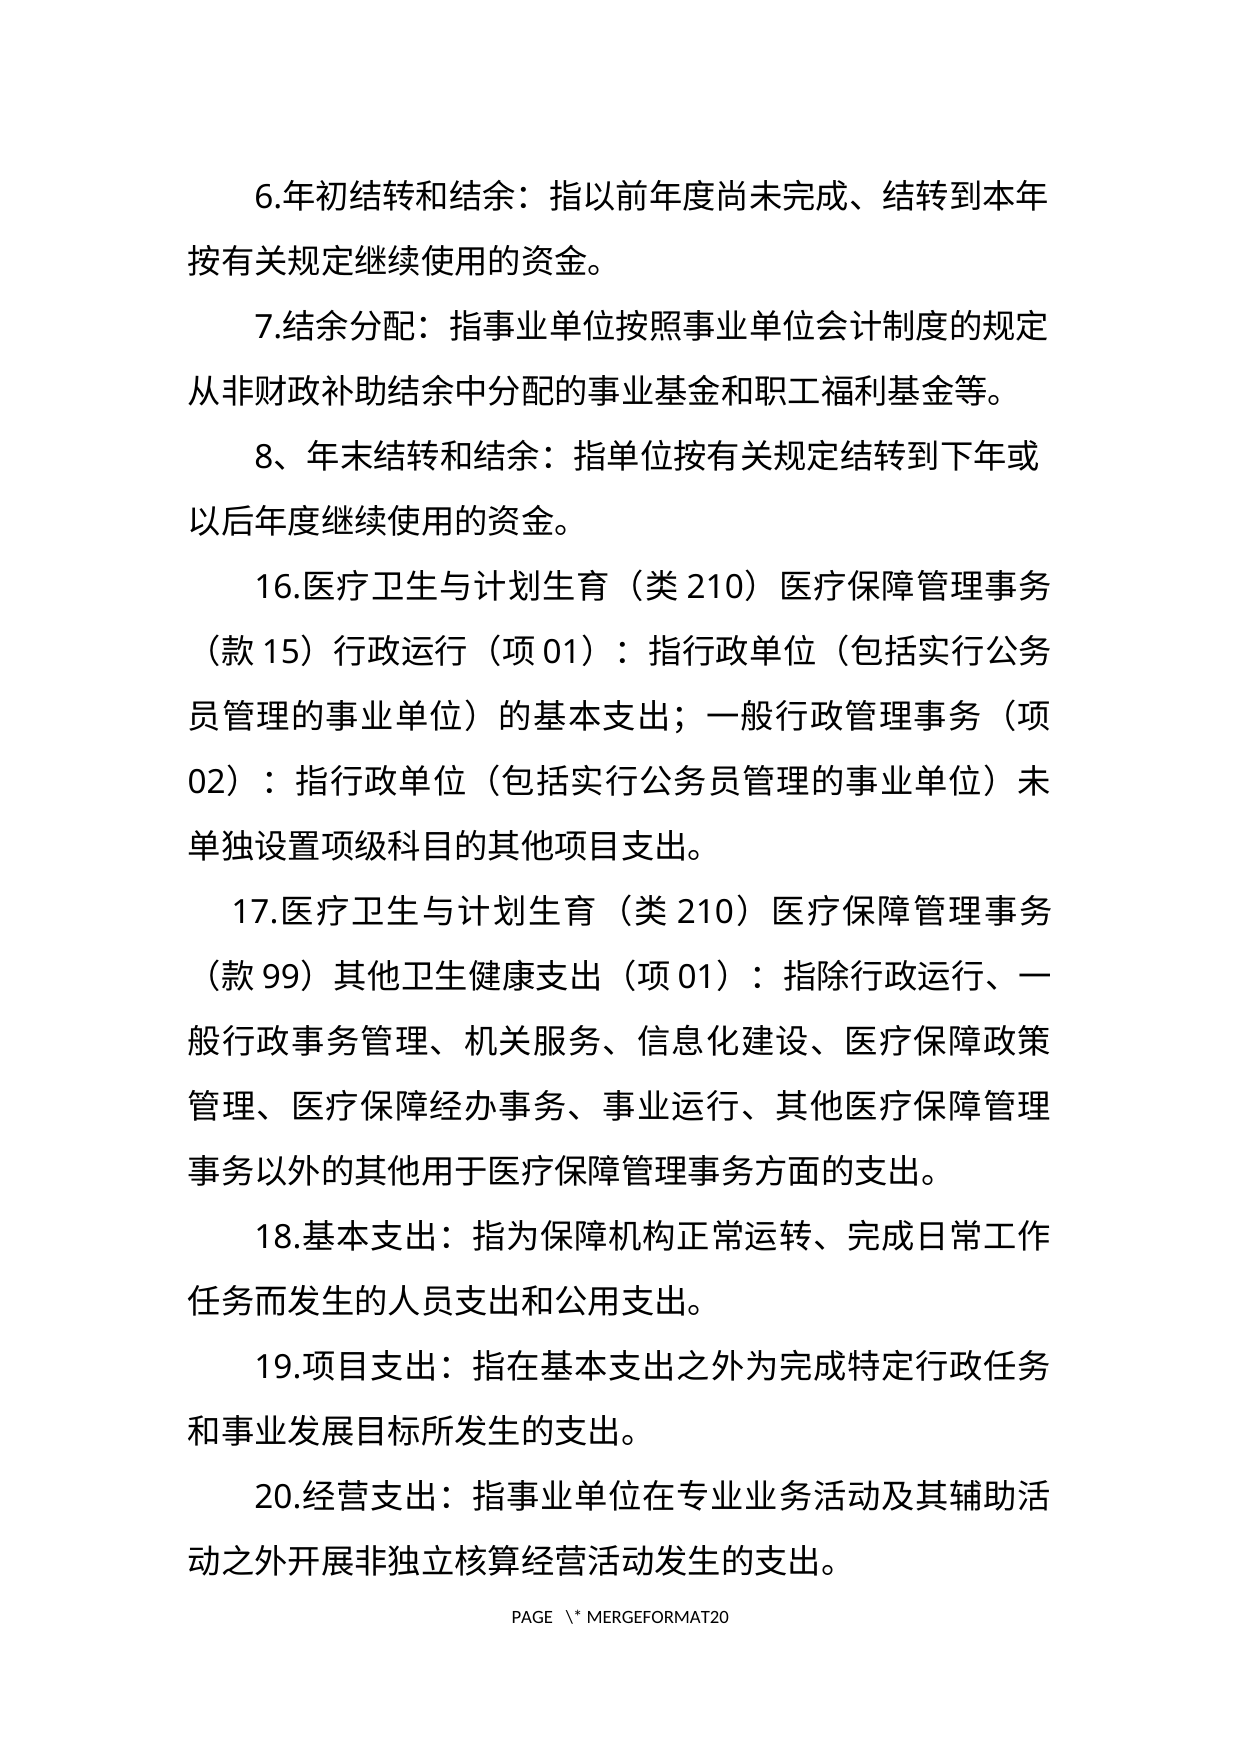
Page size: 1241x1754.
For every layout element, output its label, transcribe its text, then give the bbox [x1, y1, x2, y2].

text 20.经营支出：指事业单位在专业业务活动及其辅助活动之外开展非独立核算经营活动发生的支出。 [187, 1462, 1053, 1592]
text 8、年末结转和结余：指单位按有关规定结转到下年或以后年度继续使用的资金。 [187, 422, 1053, 552]
text 16.医疗卫生与计划生育（类210）医疗保障管理事务（款15）行政运行（项01）：指行政单位（包括实行公务员管理的事业单位）的基本支出；一般行政管理事务（项02）：指行政单位（包括实行公务员管理的事业单位）未单独设置项级科目的其他项目支出。 [187, 552, 1053, 877]
text 19.项目支出：指在基本支出之外为完成特定行政任务和事业发展目标所发生的支出。 [187, 1332, 1053, 1462]
text 6.年初结转和结余：指以前年度尚未完成、结转到本年按有关规定继续使用的资金。 [187, 162, 1053, 292]
text 18.基本支出：指为保障机构正常运转、完成日常工作任务而发生的人员支出和公用支出。 [187, 1202, 1053, 1332]
text 7.结余分配：指事业单位按照事业单位会计制度的规定从非财政补助结余中分配的事业基金和职工福利基金等。 [187, 292, 1053, 422]
text 17.医疗卫生与计划生育（类210）医疗保障管理事务（款99）其他卫生健康支出（项01）：指除行政运行、一般行政事务管理、机关服务、信息化建设、医疗保障政策管理、医疗保障经办事务、事业运行、其他医疗保障管理事务以外的其他用于医疗保障管理事务方面的支出。 [187, 877, 1053, 1202]
